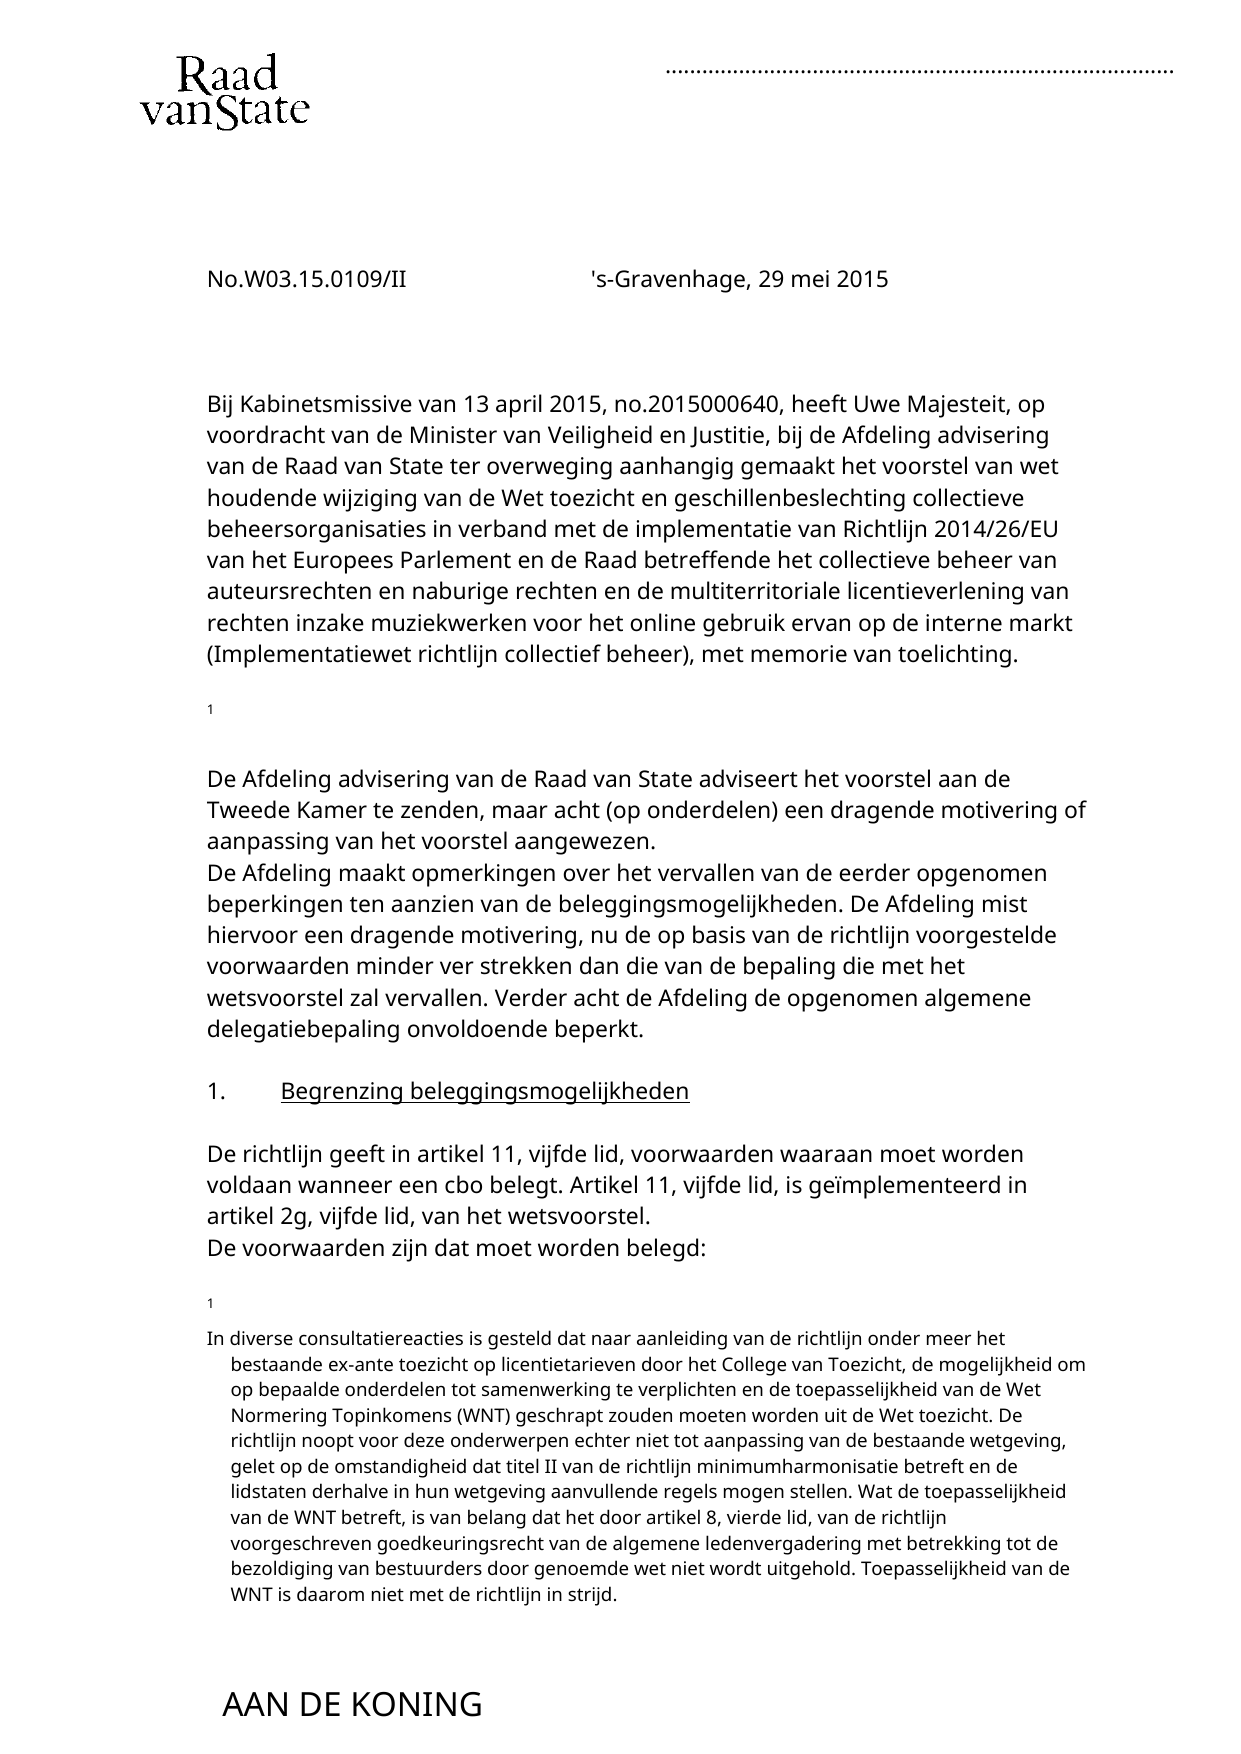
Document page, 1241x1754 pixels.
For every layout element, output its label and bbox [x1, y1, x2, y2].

picture [129, 17, 320, 139]
